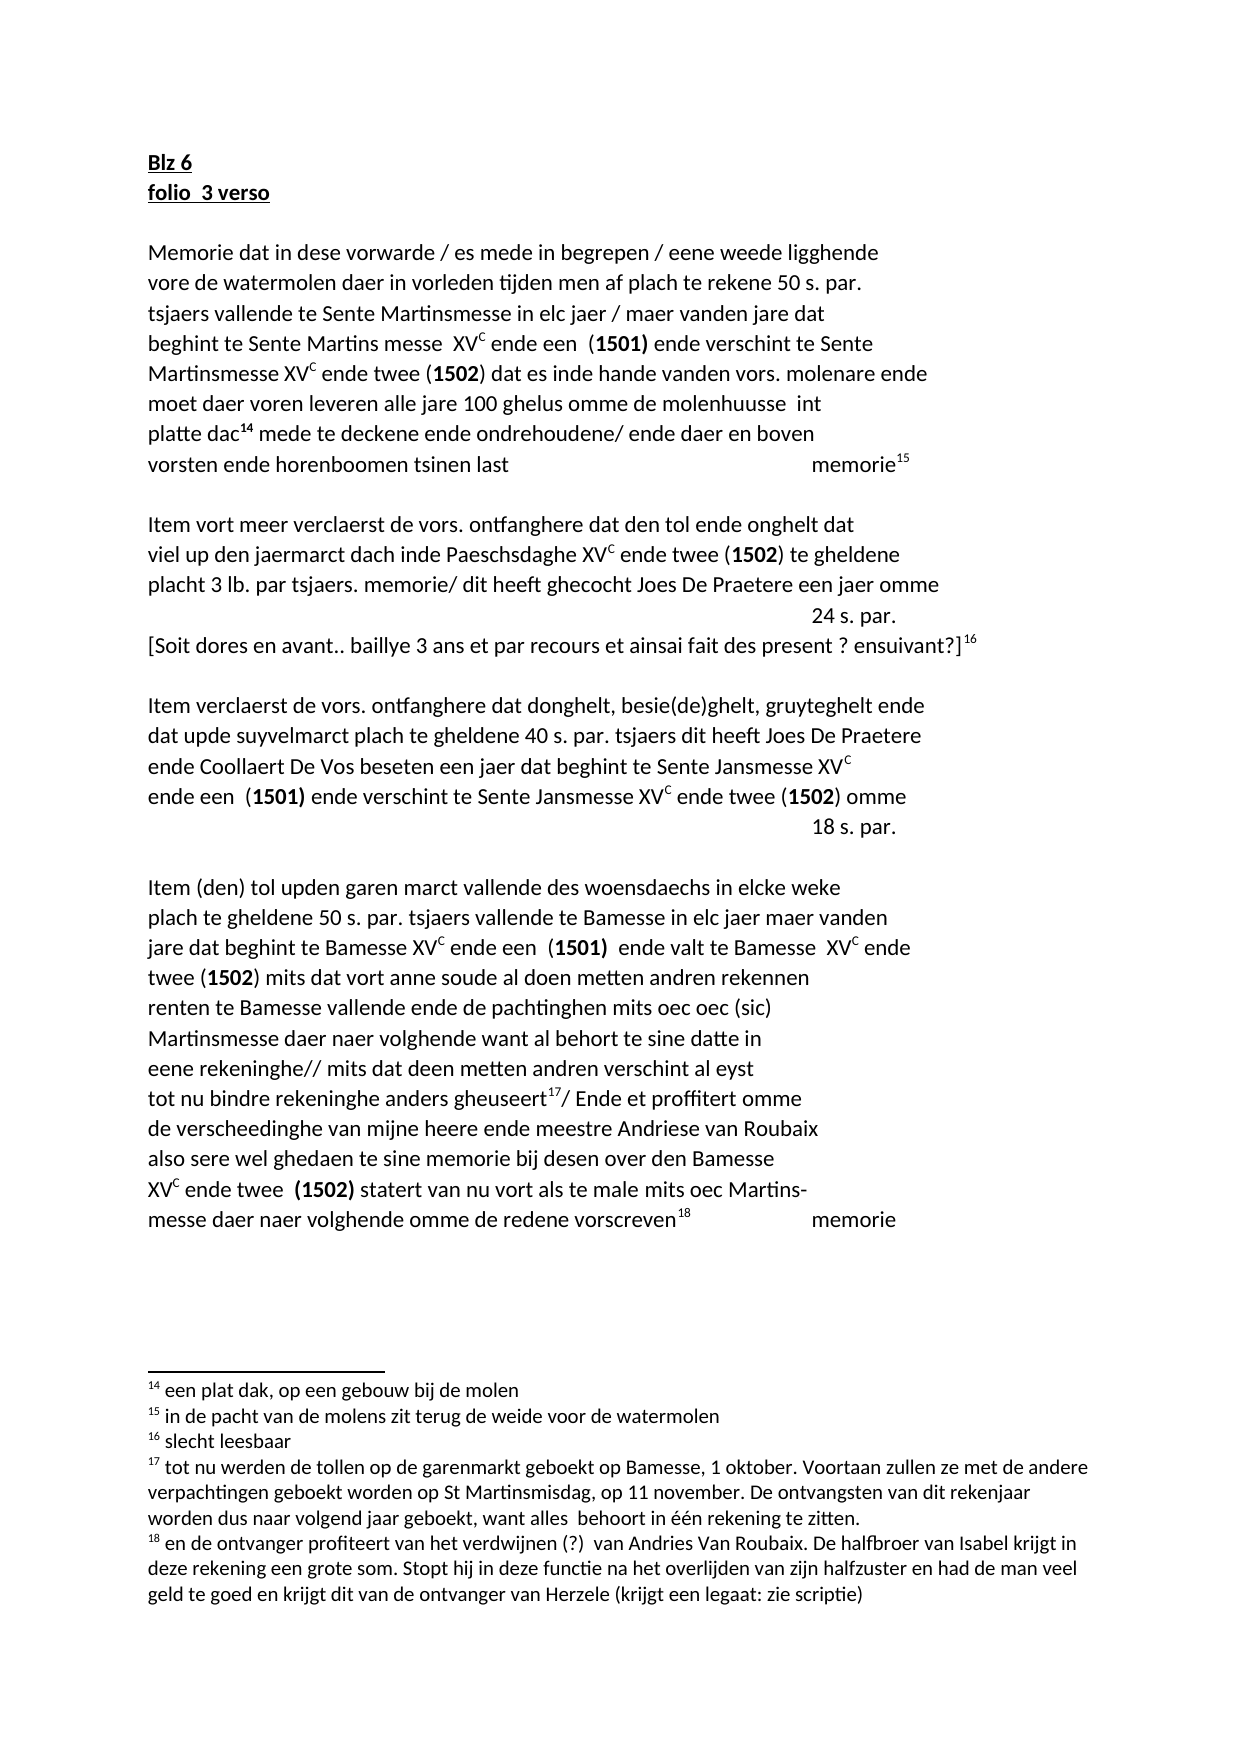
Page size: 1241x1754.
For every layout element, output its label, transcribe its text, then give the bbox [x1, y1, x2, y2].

text vorsten ende horenboomen tsinen last memorie [148, 450, 1093, 478]
text Memorie dat in dese vorwarde / es mede in begrepen / eene weede ligghende [148, 238, 1093, 266]
text messe daer naer volghende omme de redene vorscreven memorie [148, 1205, 1093, 1233]
text Item vort meer verclaerst de vors. ontfanghere dat den tol ende onghelt dat [148, 510, 1093, 538]
text Blz 6 [148, 148, 1093, 176]
text Martinsmesse XVC ende twee (1502) dat es inde hande vanden vors. molenare ende [148, 359, 1093, 387]
text twee (1502) mits dat vort anne soude al doen metten andren rekennen [148, 963, 1093, 991]
text dat upde suyvelmarct plach te gheldene 40 s. par. tsjaers dit heeft Joes De Praetere [148, 722, 1093, 749]
text folio 3 verso [148, 178, 1093, 206]
text beghint te Sente Martins messe XVC ende een (1501) ende verschint te Sente [148, 329, 1093, 357]
text jare dat beghint te Bamesse XVC ende een (1501) ende valt te Bamesse XVC ende [148, 933, 1093, 961]
text placht 3 lb. par tsjaers. memorie/ dit heeft ghecocht Joes De Praetere een jaer omme 24 s. par. [148, 571, 1093, 629]
text also sere wel ghedaen te sine memorie bij desen over den Bamesse [148, 1144, 1093, 1172]
text de verscheedinghe van mijne heere ende meestre Andriese van Roubaix [148, 1114, 1093, 1142]
text eene rekeninghe// mits dat deen metten andren verschint al eyst [148, 1054, 1093, 1082]
text XVC ende twee (1502) statert van nu vort als te male mits oec Martins- [148, 1175, 1093, 1203]
text Item verclaerst de vors. ontfanghere dat donghelt, besie(de)ghelt, gruyteghelt ende [148, 691, 1093, 719]
text 18 s. par. [148, 812, 1093, 840]
text tot nu bindre rekeninghe anders gheuseert/ Ende et proffitert omme [148, 1084, 1093, 1112]
text vore de watermolen daer in vorleden tijden men af plach te rekene 50 s. par. [148, 268, 1093, 296]
text [Soit dores en avant.. baillye 3 ans et par recours et ainsai fait des present ? ensuivant?] [148, 631, 1093, 659]
text renten te Bamesse vallende ende de pachtinghen mits oec oec (sic) [148, 993, 1093, 1021]
text Item (den) tol upden garen marct vallende des woensdaechs in elcke weke [148, 873, 1093, 901]
text platte dac mede te deckene ende ondrehoudene/ ende daer en boven [148, 419, 1093, 447]
text plach te gheldene 50 s. par. tsjaers vallende te Bamesse in elc jaer maer vanden [148, 903, 1093, 931]
text ende Coollaert De Vos beseten een jaer dat beghint te Sente Jansmesse XVC [148, 752, 1093, 780]
text moet daer voren leveren alle jare 100 ghelus omme de molenhuusse int [148, 389, 1093, 417]
text tsjaers vallende te Sente Martinsmesse in elc jaer / maer vanden jare dat [148, 299, 1093, 327]
text viel up den jaermarct dach inde Paeschsdaghe XVC ende twee (1502) te gheldene [148, 540, 1093, 568]
text ende een (1501) ende verschint te Sente Jansmesse XVC ende twee (1502) omme [148, 782, 1093, 810]
text Martinsmesse daer naer volghende want al behort te sine datte in [148, 1024, 1093, 1052]
